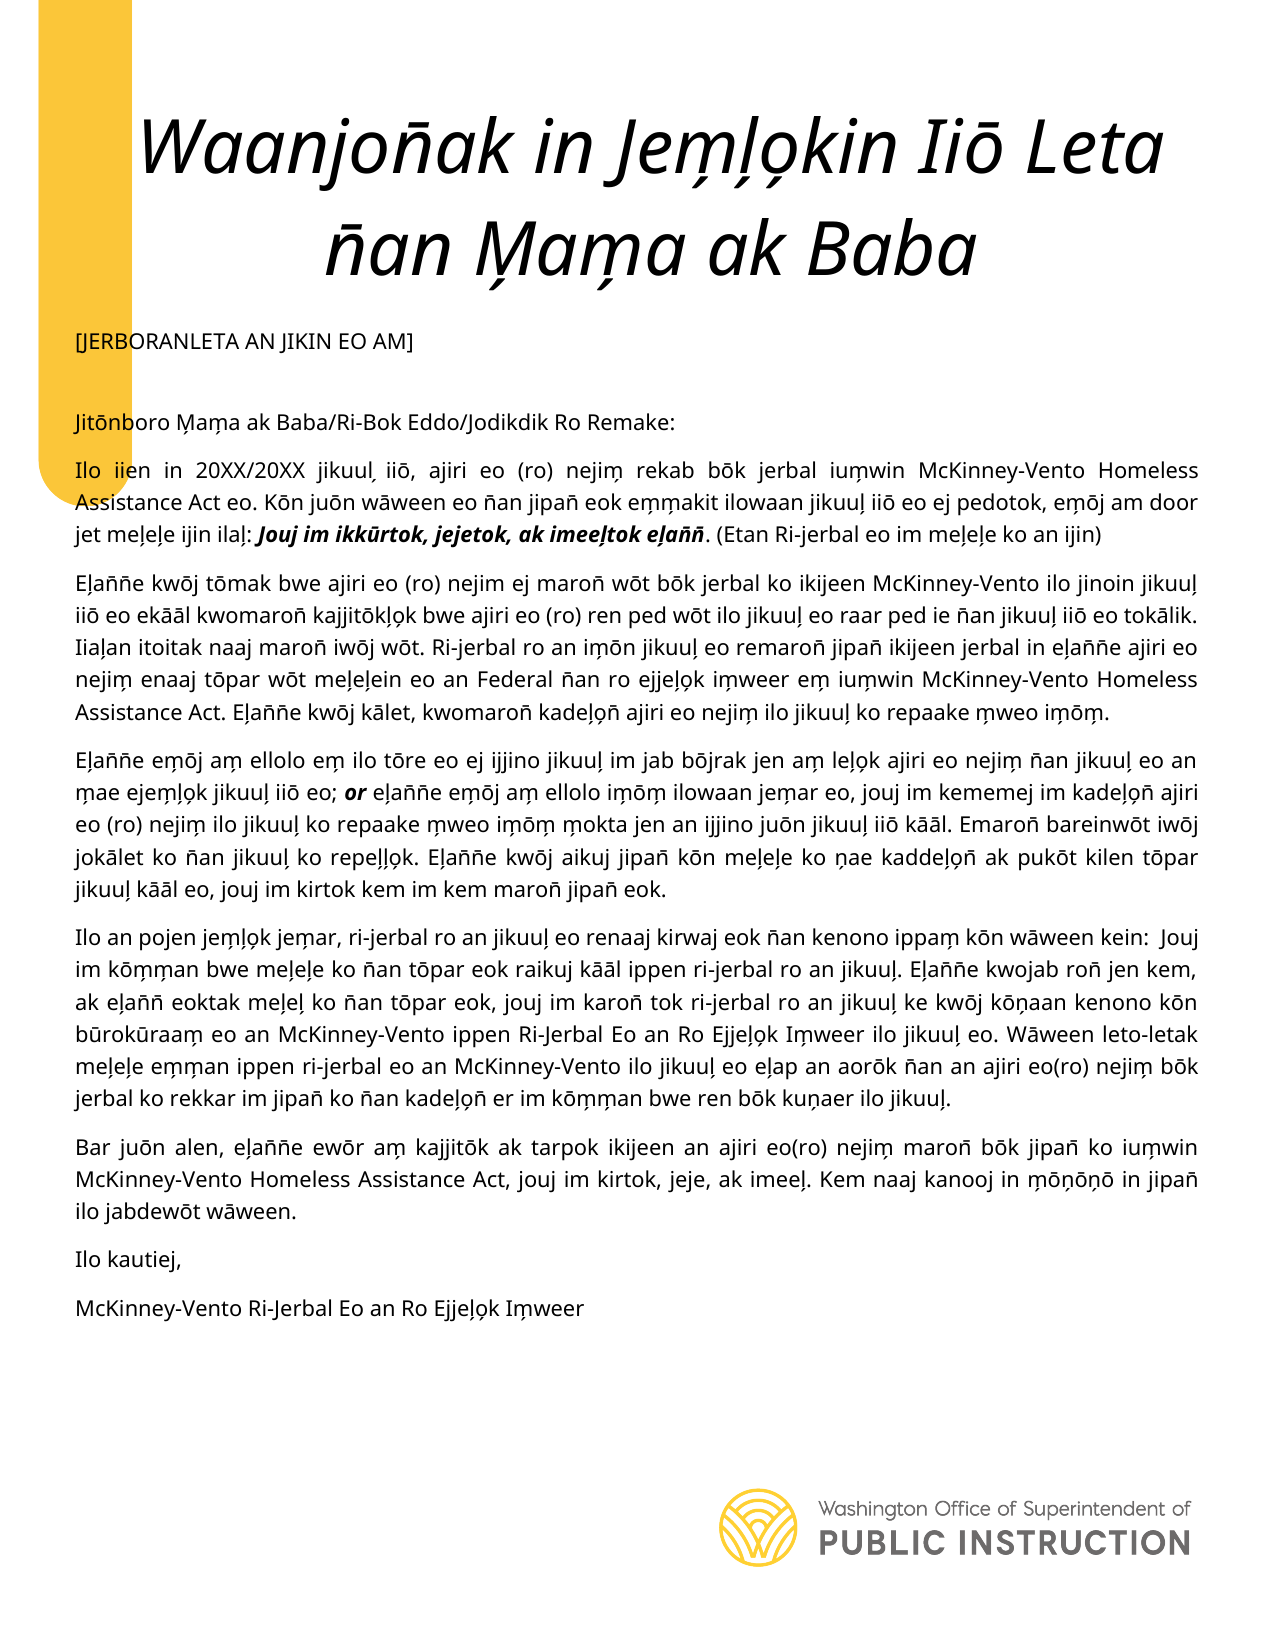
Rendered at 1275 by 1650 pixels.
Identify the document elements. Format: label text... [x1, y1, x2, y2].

text El̗an̄n̄e em̗ōj am̗ ellolo em̗ ilo tōre eo ej ijjino jikuul̗ im jab bōjrak jen am̗ lel̗o̗k ajiri eo nejim̗ n̄an jikuul̗ eo an m̗ae ejem̗l̗o̗k jikuul̗ iiō eo; or el̗an̄n̄e em̗ōj am̗ ellolo im̗ōm̗ ilowaan jem̗ar eo, jouj im kememej im kadel̗o̗n̄ ajiri eo (ro) nejim̗ ilo jikuul̗ ko repaake m̗weo im̗ōm̗ m̗okta jen an ijjino juōn jikuul̗ iiō kāāl. Emaron̄ bareinwōt iwōj jokālet ko n̄an jikuul̗ ko repel̗l̗o̗k. El̗an̄n̄e kwōj aikuj jipan̄ kōn mel̗el̗e ko n̗ae kaddel̗o̗n̄ ak pukōt kilen tōpar jikuul̗ kāāl eo, jouj im kirtok kem im kem maron̄ jipan̄ eok. [75, 745, 1200, 903]
text [JERBORANLETA AN JIKIN EO AM] [75, 326, 1200, 355]
text McKinney-Vento Ri-Jerbal Eo an Ro Ejjel̗o̗k Im̗weer [75, 1293, 1200, 1323]
text Ilo iien in 20XX/20XX jikuul̗ iiō, ajiri eo (ro) nejim̗ rekab bōk jerbal ium̗win McKinney-Vento Homeless Assistance Act eo. Kōn juōn wāween eo n̄an jipan̄ eok em̗m̗akit ilowaan jikuul̗ iiō eo ej pedotok, em̗ōj am door jet mel̗el̗e ijin ilal̗: Jouj im ikkūrtok, jejetok, ak imeel̗tok el̗an̄n̄. (Etan Ri-jerbal eo im mel̗el̗e ko an ijin) [75, 455, 1200, 549]
picture [0, 0, 1275, 1648]
text El̗an̄n̄e kwōj tōmak bwe ajiri eo (ro) nejim ej maron̄ wōt bōk jerbal ko ikijeen McKinney-Vento ilo jinoin jikuul̗ iiō eo ekāāl kwomaron̄ kajjitōkl̗o̗k bwe ajiri eo (ro) ren ped wōt ilo jikuul̗ eo raar ped ie n̄an jikuul̗ iiō eo tokālik. Iial̗an itoitak naaj maron̄ iwōj wōt. Ri-jerbal ro an im̗ōn jikuul̗ eo remaron̄ jipan̄ ikijeen jerbal in el̗an̄n̄e ajiri eo nejim̗ enaaj tōpar wōt mel̗el̗ein eo an Federal n̄an ro ejjel̗o̗k im̗weer em̗ ium̗win McKinney-Vento Homeless Assistance Act. El̗an̄n̄e kwōj kālet, kwomaron̄ kadel̗o̗n̄ ajiri eo nejim̗ ilo jikuul̗ ko repaake m̗weo im̗ōm̗. [75, 568, 1200, 726]
text Ilo an pojen jem̗l̗o̗k jem̗ar, ri-jerbal ro an jikuul̗ eo renaaj kirwaj eok n̄an kenono ippam̗ kōn wāween kein: Jouj im kōm̗m̗an bwe mel̗el̗e ko n̄an tōpar eok raikuj kāāl ippen ri-jerbal ro an jikuul̗. El̗an̄n̄e kwojab ron̄ jen kem, ak el̗an̄n̄ eoktak mel̗el̗ ko n̄an tōpar eok, jouj im karon̄ tok ri-jerbal ro an jikuul̗ ke kwōj kōn̗aan kenono kōn būrokūraam̗ eo an McKinney-Vento ippen Ri-Jerbal Eo an Ro Ejjel̗o̗k Im̗weer ilo jikuul̗ eo. Wāween leto-letak mel̗el̗e em̗m̗an ippen ri-jerbal eo an McKinney-Vento ilo jikuul̗ eo el̗ap an aorōk n̄an an ajiri eo(ro) nejim̗ bōk jerbal ko rekkar im jipan̄ ko n̄an kadel̗o̗n̄ er im kōm̗m̗an bwe ren bōk kun̗aer ilo jikuul̗. [75, 922, 1200, 1112]
text Ilo kautiej, [75, 1244, 1200, 1274]
text Bar juōn alen, el̗an̄n̄e ewōr am̗ kajjitōk ak tarpok ikijeen an ajiri eo(ro) nejim̗ maron̄ bōk jipan̄ ko ium̗win McKinney-Vento Homeless Assistance Act, jouj im kirtok, jeje, ak imeel̗. Kem naaj kanooj in m̗ōn̗ōn̗ō in jipan̄ ilo jabdewōt wāween. [75, 1131, 1200, 1225]
text Jitōnboro M̗am̗a ak Baba/Ri-Bok Eddo/Jodikdik Ro Remake: [75, 406, 1200, 436]
